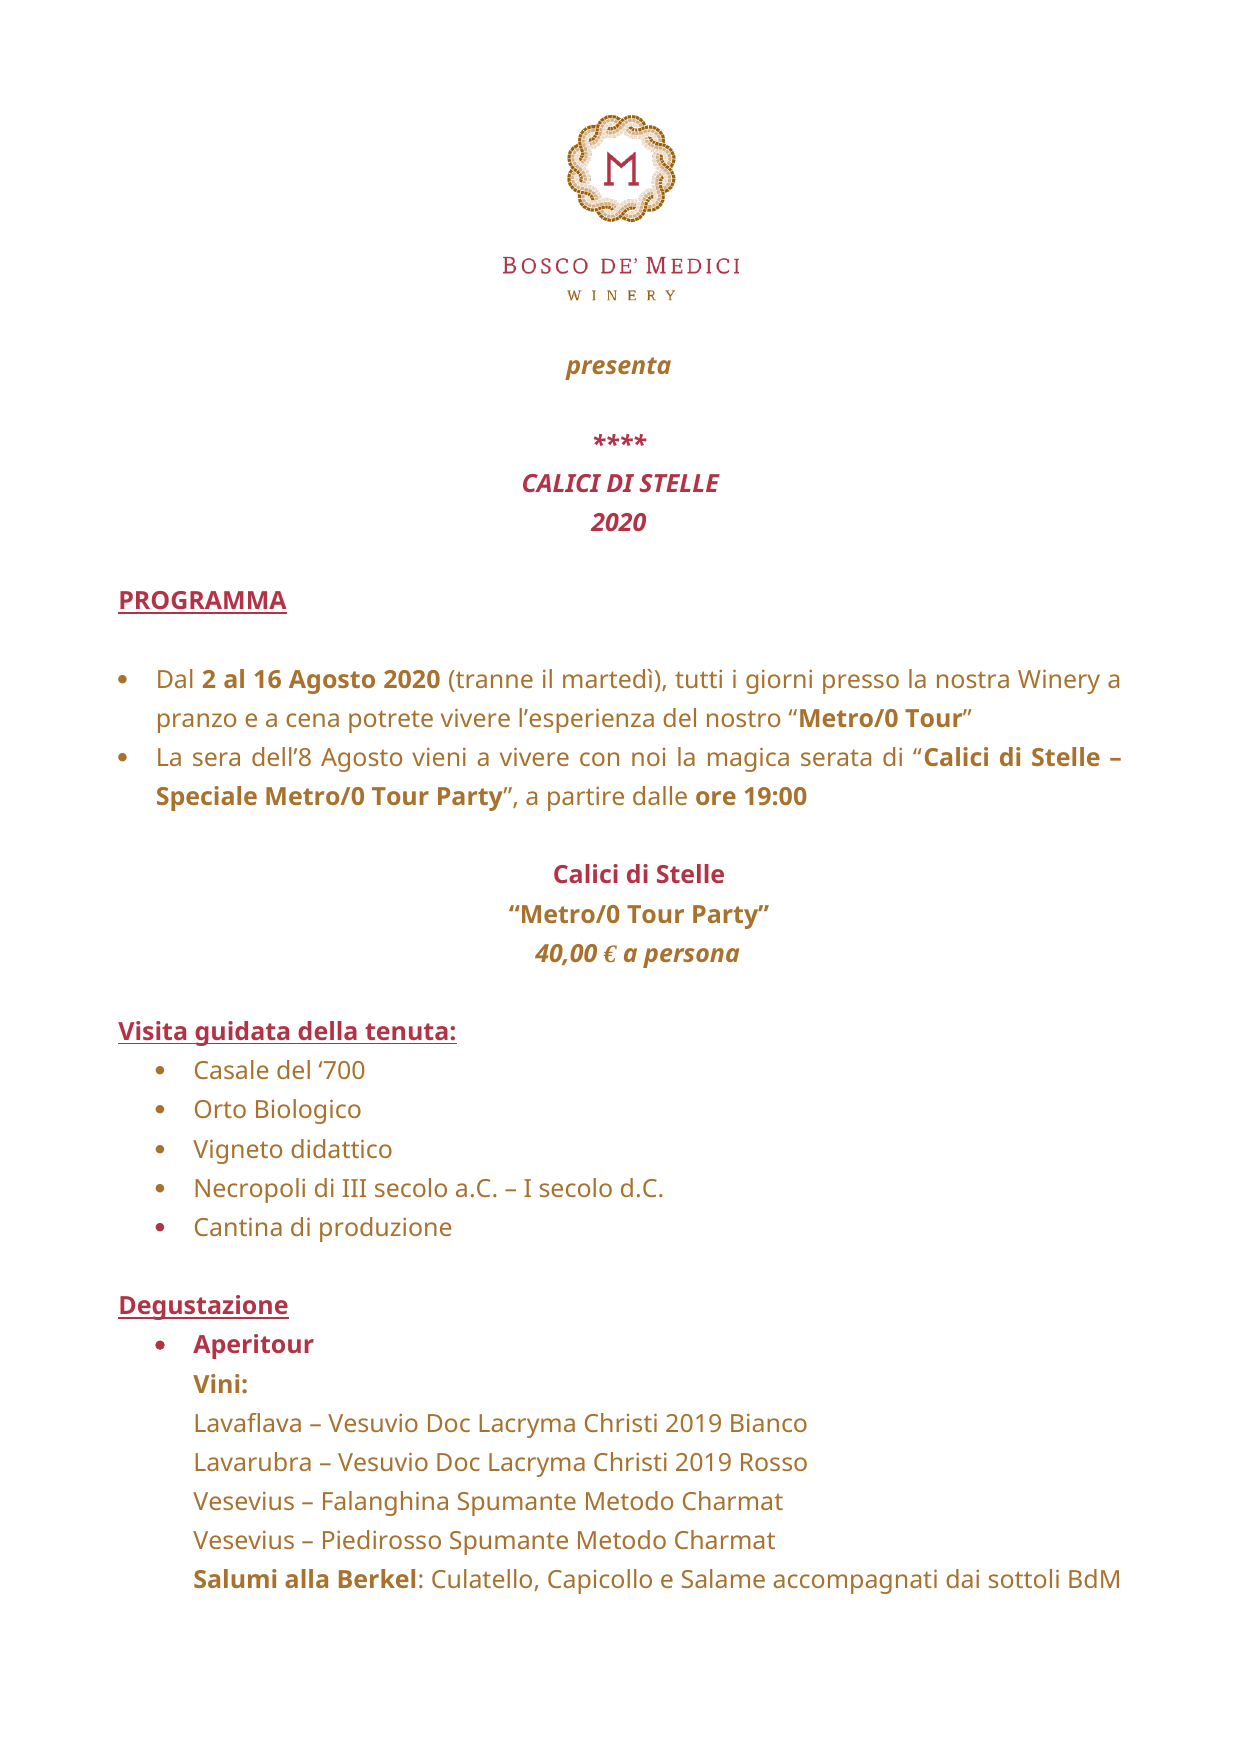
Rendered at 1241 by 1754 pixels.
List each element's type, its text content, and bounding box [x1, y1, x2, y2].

list Vesevius – Piedirosso Spumante Metodo Charmat [193, 1523, 1122, 1557]
list Vini: [193, 1366, 1122, 1400]
list Casale del ‘700 [156, 1053, 1122, 1087]
text PROGRAMMA [118, 583, 1122, 617]
picture [484, 71, 757, 344]
list Dal 2 al 16 Agosto 2020 (tranne il martedì), tutti i giorni presso la nostra Winery a pranzo e a cena potrete vivere l’esperienza del nostro “Metro/0 Tour” [118, 661, 1122, 734]
list Vigneto didattico [156, 1131, 1122, 1165]
list La sera dell’8 Agosto vieni a vivere con noi la magica serata di “Calici di Stelle – Speciale Metro/0 Tour Party”, a partire dalle ore 19:00 [118, 739, 1122, 813]
list Lavaflava – Vesuvio Doc Lacryma Christi 2019 Bianco [193, 1405, 1122, 1439]
text presenta [118, 348, 1122, 382]
list Orto Biologico [156, 1092, 1122, 1126]
list Aperitour [156, 1327, 1122, 1361]
list “Metro/0 Tour Party” [156, 896, 1122, 930]
list 40,00 € a persona [156, 935, 1122, 969]
list Necropoli di III secolo a.C. – I secolo d.C. [156, 1170, 1122, 1204]
text CALICI DI STELLE [118, 465, 1122, 499]
text **** [118, 426, 1122, 460]
list Vesevius – Falanghina Spumante Metodo Charmat [193, 1484, 1122, 1518]
text Degustazione [118, 1288, 1122, 1322]
list Salumi alla Berkel: Culatello, Capicollo e Salame accompagnati dai sottoli BdM [193, 1562, 1122, 1596]
list Cantina di produzione [156, 1209, 1122, 1244]
list Lavarubra – Vesuvio Doc Lacryma Christi 2019 Rosso [193, 1444, 1122, 1479]
text Visita guidata della tenuta: [118, 1014, 1122, 1048]
text 2020 [118, 504, 1122, 539]
list Calici di Stelle [156, 857, 1122, 891]
